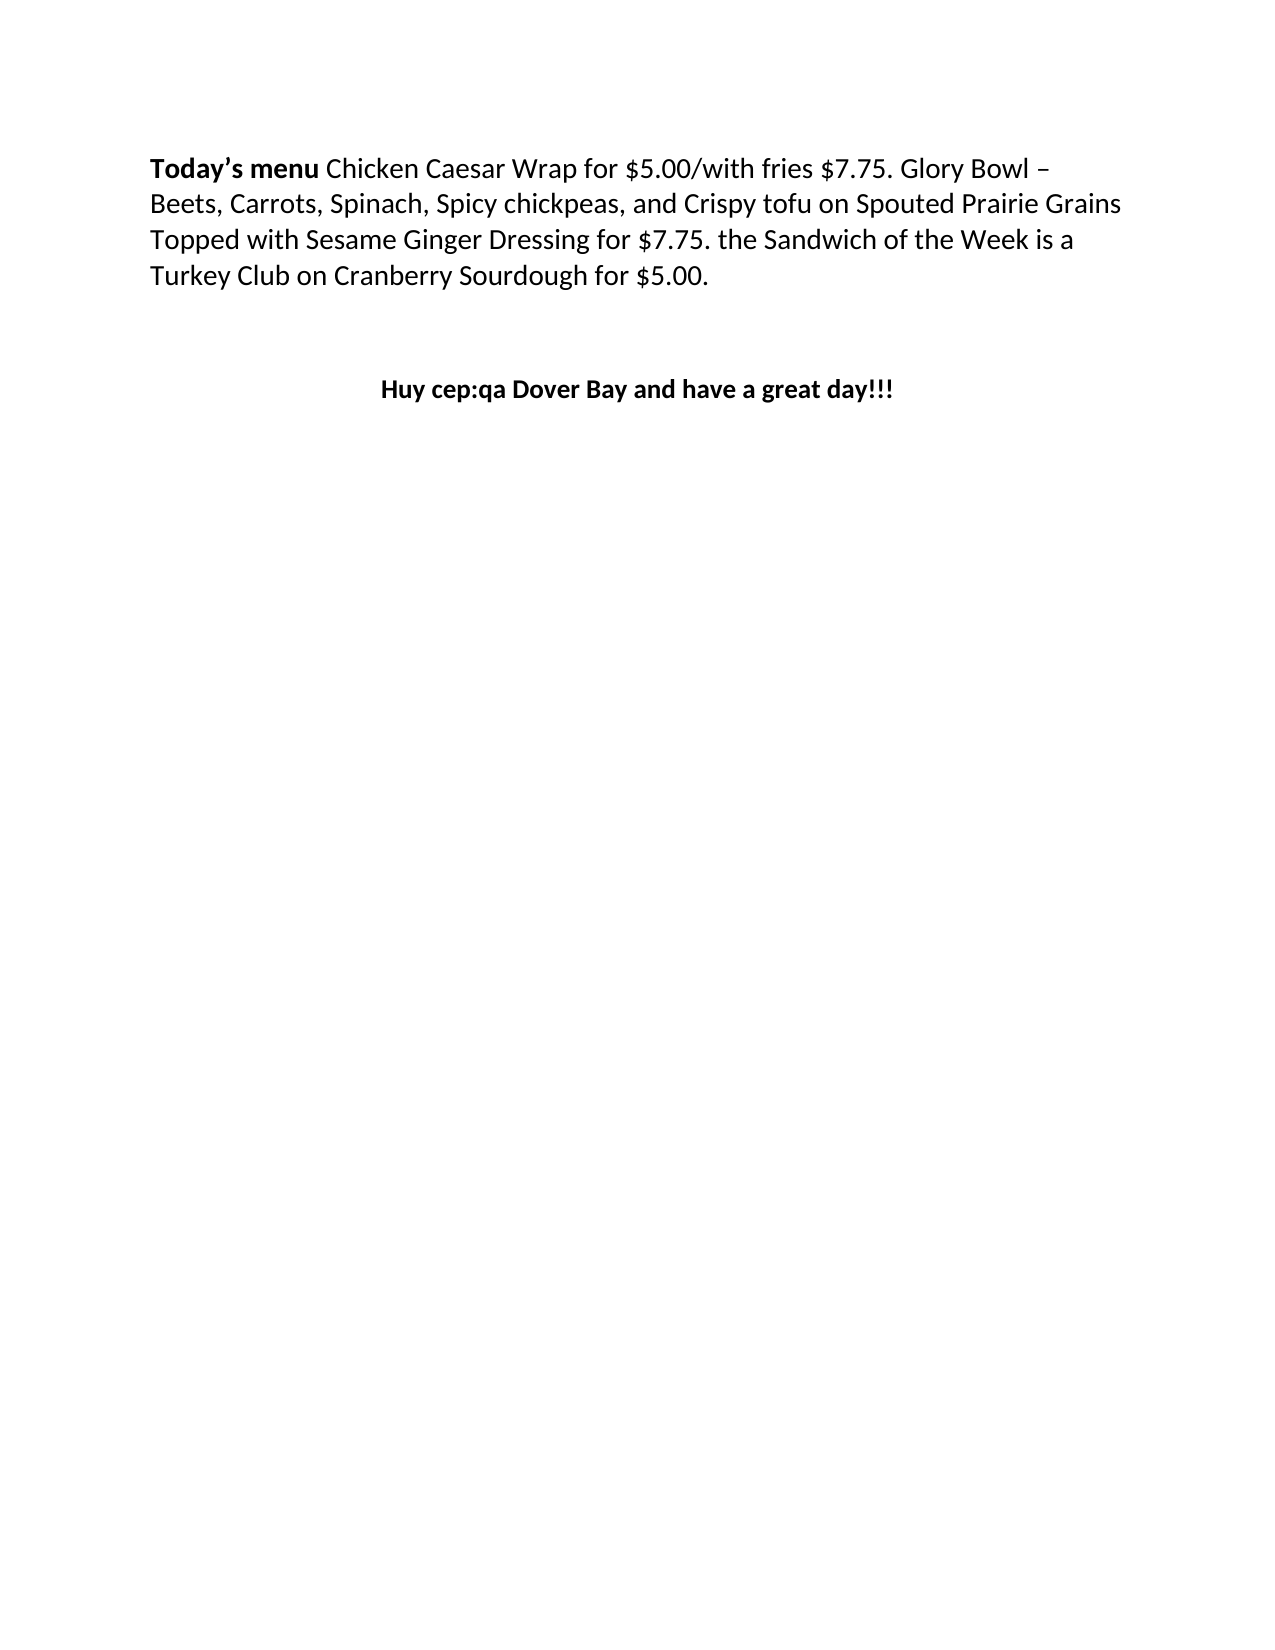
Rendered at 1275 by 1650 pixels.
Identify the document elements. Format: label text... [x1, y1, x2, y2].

text Today’s menu Chicken Caesar Wrap for $5.00/with fries $7.75. Glory Bowl – Beets, Carrots, Spinach, Spicy chickpeas, and Crispy tofu on Spouted Prairie Grains Topped with Sesame Ginger Dressing for $7.75. the Sandwich of the Week is a Turkey Club on Cranberry Sourdough for $5.00. [150, 150, 1125, 292]
text Huy cep:qa Dover Bay and have a great day!!! [150, 372, 1125, 405]
